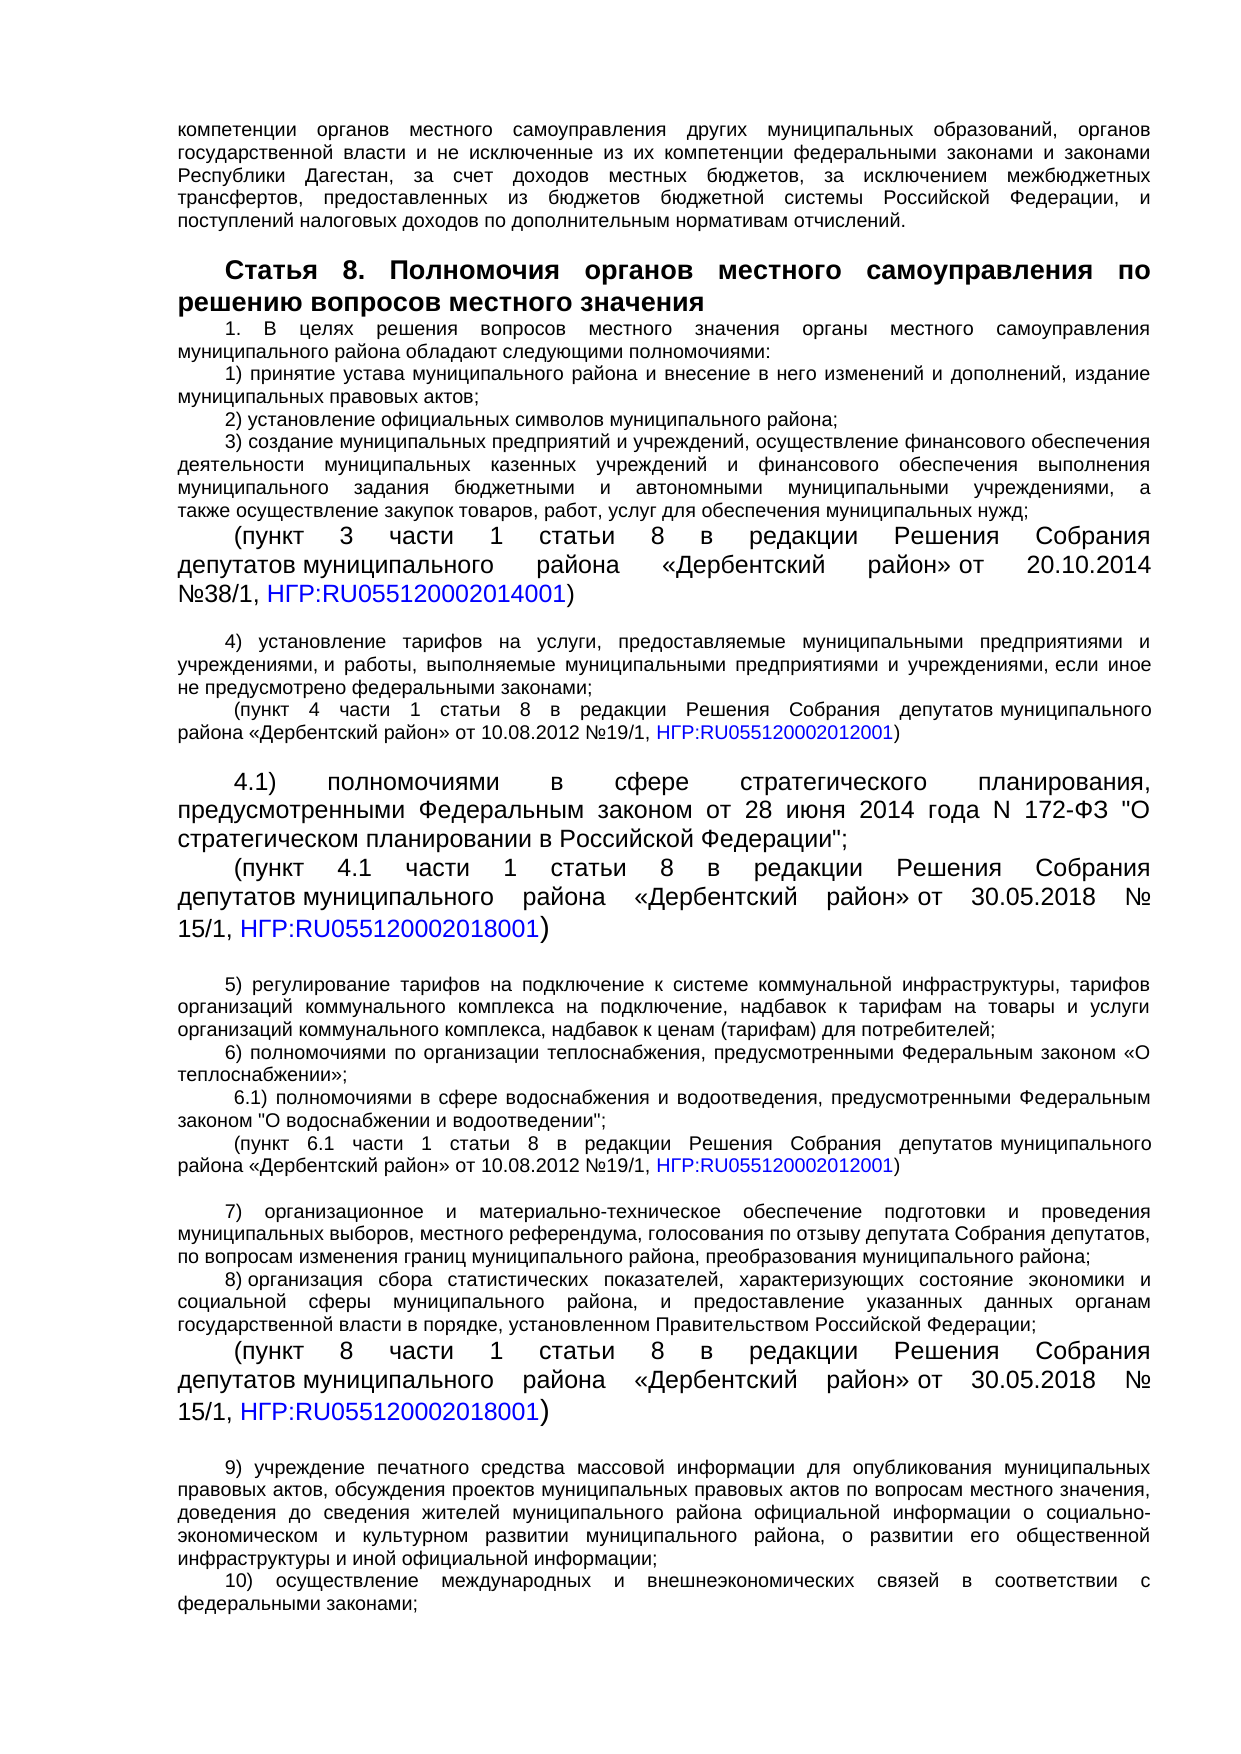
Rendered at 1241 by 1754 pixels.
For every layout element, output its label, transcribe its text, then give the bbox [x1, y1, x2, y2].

text 5) регулирование тарифов на подключение к системе коммунальной инфраструктуры, тарифов организаций коммунального комплекса на подключение, надбавок к тарифам на товары и услуги организаций коммунального комплекса, надбавок к ценам (тарифам) для потребителей; [177, 972, 1152, 1041]
text 3) создание муниципальных предприятий и учреждений, осуществление финансового обеспечения деятельности муниципальных казенных учреждений и финансового обеспечения выполнения муниципального задания бюджетными и автономными муниципальными учреждениями, а также осуществление закупок товаров, работ, услуг для обеспечения муниципальных нужд; [177, 430, 1152, 521]
text 10) осуществление международных и внешнеэкономических связей в соответствии с федеральными законами; [177, 1569, 1152, 1614]
text (пункт 4.1 части 1 статьи 8 в редакции Решения Собрания депутатов муниципального района «Дербентский район» от 30.05.2018 № 15/1, НГР:RU055120002018001) [177, 853, 1152, 944]
text 4) установление тарифов на услуги, предоставляемые муниципальными предприятиями и учреждениями, и работы, выполняемые муниципальными предприятиями и учреждениями, если иное не предусмотрено федеральными законами; [177, 630, 1152, 698]
text 9) учреждение печатного средства массовой информации для опубликования муниципальных правовых актов, обсуждения проектов муниципальных правовых актов по вопросам местного значения, доведения до сведения жителей муниципального района официальной информации о социально-экономическом и культурном развитии муниципального района, о развитии его общественной инфраструктуры и иной официальной информации; [177, 1456, 1152, 1569]
text 4.1) полномочиями в сфере стратегического планирования, предусмотренными Федеральным законом от 28 июня 2014 года N 172-ФЗ "О стратегическом планировании в Российской Федерации"; [177, 766, 1152, 853]
text 7) организационное и материально-техническое обеспечение подготовки и проведения муниципальных выборов, местного референдума, голосования по отзыву депутата Собрания депутатов, по вопросам изменения границ муниципального района, преобразования муниципального района; [177, 1199, 1152, 1268]
text (пункт 3 части 1 статьи 8 в редакции Решения Собрания депутатов муниципального района «Дербентский район» от 20.10.2014 №38/1, НГР:RU055120002014001) [177, 521, 1152, 607]
text 2) установление официальных символов муниципального района; [177, 408, 1152, 430]
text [177, 118, 1152, 232]
text 6) полномочиями по организации теплоснабжения, предусмотренными Федеральным законом «О теплоснабжении»; [177, 1041, 1152, 1086]
text (пункт 4 части 1 статьи 8 в редакции Решения Собрания депутатов муниципального района «Дербентский район» от 10.08.2012 №19/1, НГР:RU055120002012001) [177, 698, 1152, 744]
text 1. В целях решения вопросов местного значения органы местного самоуправления муниципального района обладают следующими полномочиями: [177, 317, 1152, 362]
text 6.1) полномочиями в сфере водоснабжения и водоотведения, предусмотренными Федеральным законом "О водоснабжении и водоотведении"; [177, 1086, 1152, 1131]
text (пункт 6.1 части 1 статьи 8 в редакции Решения Собрания депутатов муниципального района «Дербентский район» от 10.08.2012 №19/1, НГР:RU055120002012001) [177, 1131, 1152, 1177]
text (пункт 8 части 1 статьи 8 в редакции Решения Собрания депутатов муниципального района «Дербентский район» от 30.05.2018 № 15/1, НГР:RU055120002018001) [177, 1336, 1152, 1427]
text 1) принятие устава муниципального района и внесение в него изменений и дополнений, издание муниципальных правовых актов; [177, 362, 1152, 408]
text Статья 8. Полномочия органов местного самоуправления по решению вопросов местного значения [177, 254, 1152, 317]
text 8) организация сбора статистических показателей, характеризующих состояние экономики и социальной сферы муниципального района, и предоставление указанных данных органам государственной власти в порядке, установленном Правительством Российской Федерации; [177, 1268, 1152, 1336]
